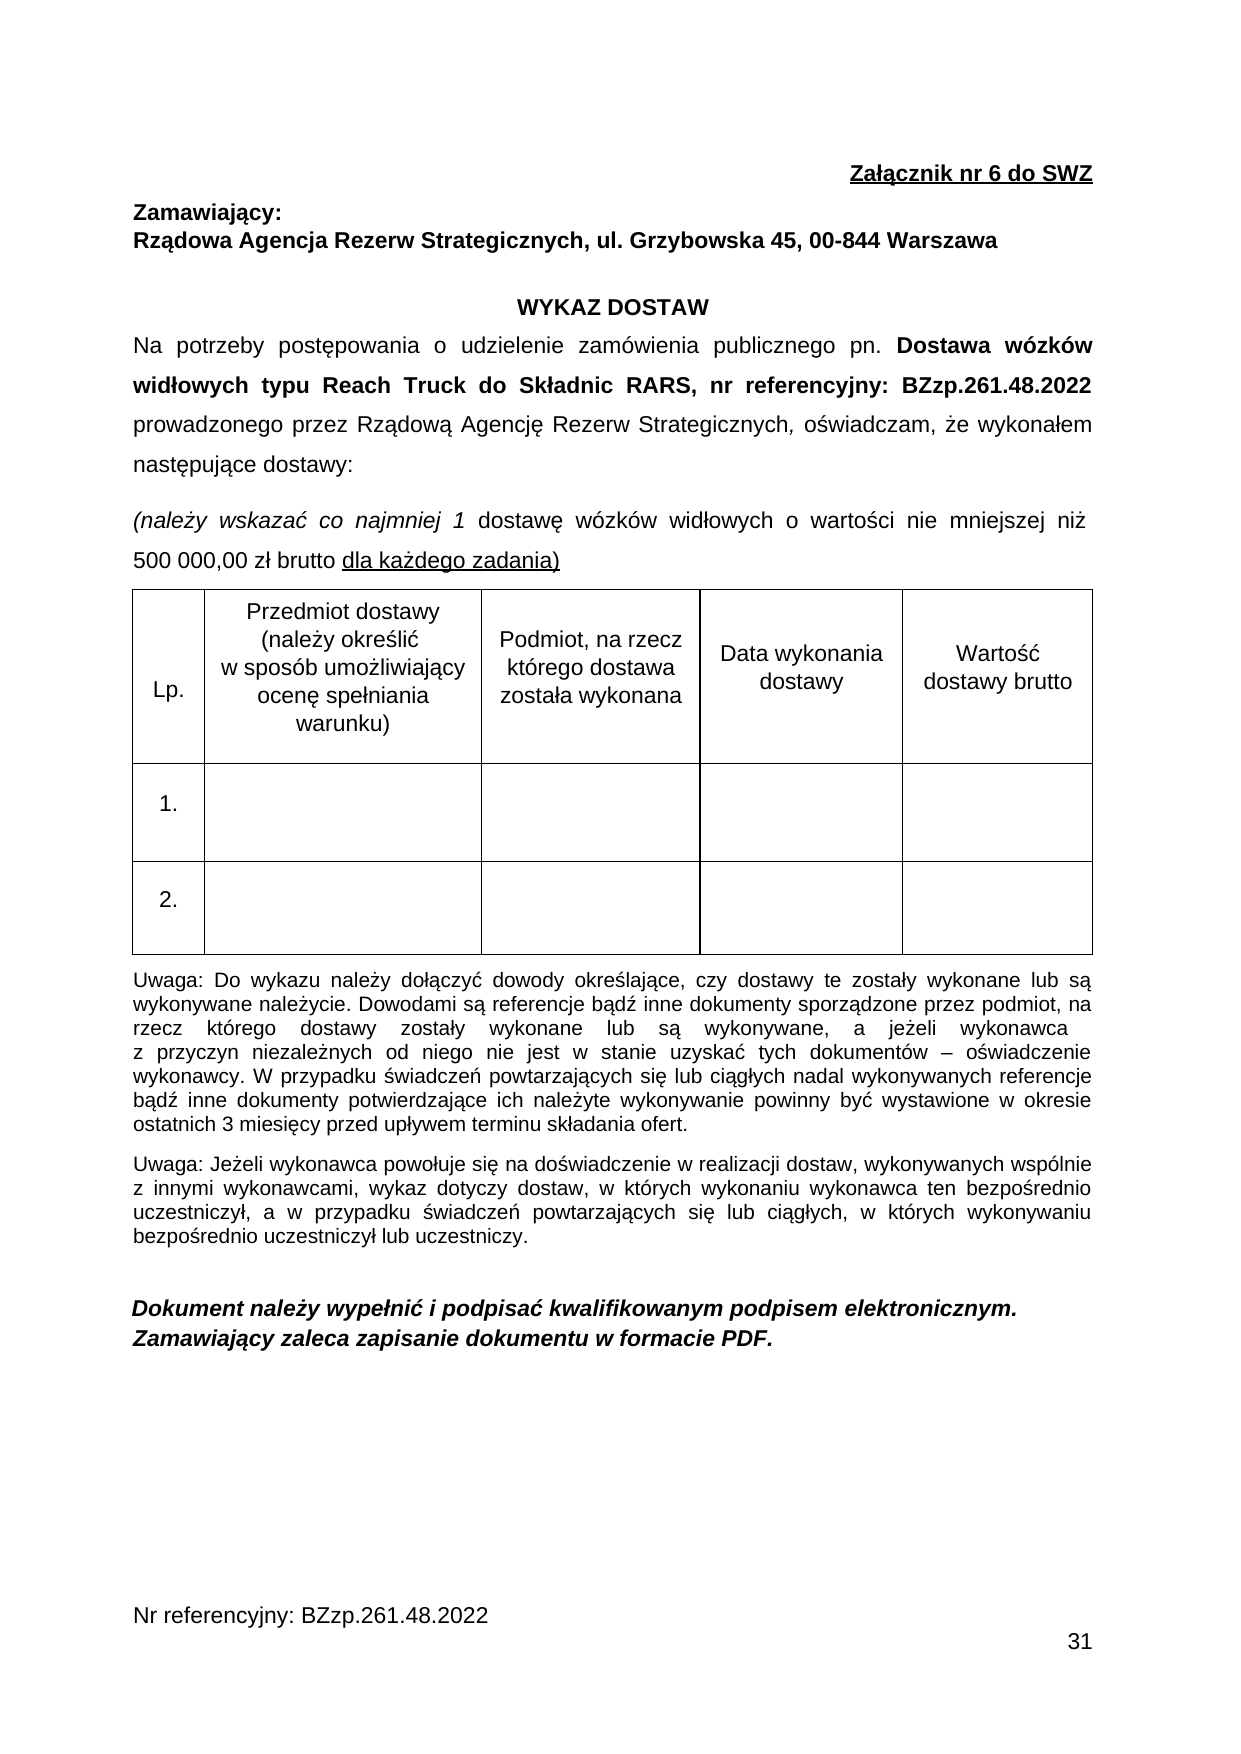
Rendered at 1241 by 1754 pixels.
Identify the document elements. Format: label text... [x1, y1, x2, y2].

text Zamawiający: [133, 199, 1093, 225]
list (należy wskazać co najmniej 1 dostawę wózków widłowych o wartości nie mniejszej niż 500 000,00 zł brutto dla każdego zadania) [133, 507, 1087, 573]
table_cell [482, 764, 699, 861]
table_cell 1. [133, 764, 204, 861]
table_cell [205, 862, 481, 954]
text WYKAZ DOSTAW [133, 294, 1093, 320]
table_header Przedmiot dostawy (należy określić w sposób umożliwiający ocenę spełniania warunku) [205, 590, 481, 763]
text Załącznik nr 6 do SWZ [133, 159, 1093, 186]
text Dokument należy wypełnić i podpisać kwalifikowanym podpisem elektronicznym. [131, 1295, 1093, 1321]
table_cell [482, 862, 699, 954]
text Rządowa Agencja Rezerw Strategicznych, ul. Grzybowska 45, 00-844 Warszawa [133, 227, 1093, 253]
table_cell [701, 862, 902, 954]
table_header Data wykonania dostawy [701, 590, 902, 763]
table_cell [903, 862, 1092, 954]
table_header Lp. [133, 590, 204, 763]
text Uwaga: Do wykazu należy dołączyć dowody określające, czy dostawy te zostały wykonane lub są wykonywane należycie. Dowodami są referencje bądź inne dokumenty sporządzone przez podmiot, na rzecz którego dostawy zostały wykonane lub są wykonywane, a jeżeli wykonawca z przyczyn niezależnych od niego nie jest w stanie uzyskać tych dokumentów – oświadczenie wykonawcy. W przypadku świadczeń powtarzających się lub ciągłych nadal wykonywanych referencje bądź inne dokumenty potwierdzające ich należyte wykonywanie powinny być wystawione w okresie ostatnich 3 miesięcy przed upływem terminu składania ofert. [133, 968, 1093, 1136]
text Na potrzeby postępowania o udzielenie zamówienia publicznego pn. Dostawa wózków widłowych typu Reach Truck do Składnic RARS, nr referencyjny: BZzp.261.48.2022 prowadzonego przez Rządową Agencję Rezerw Strategicznych, oświadczam, że wykonałem następujące dostawy: [133, 332, 1093, 477]
table_header Wartość dostawy brutto [903, 590, 1092, 763]
text Uwaga: Jeżeli wykonawca powołuje się na doświadczenie w realizacji dostaw, wykonywanych wspólnie z innymi wykonawcami, wykaz dotyczy dostaw, w których wykonaniu wykonawca ten bezpośrednio uczestniczył, a w przypadku świadczeń powtarzających się lub ciągłych, w których wykonywaniu bezpośrednio uczestniczył lub uczestniczy. [133, 1152, 1093, 1248]
table_cell 2. [133, 862, 204, 954]
table_header Podmiot, na rzecz którego dostawa została wykonana [482, 590, 699, 763]
text Zamawiający zaleca zapisanie dokumentu w formacie PDF. [133, 1324, 1093, 1351]
table_cell [701, 764, 902, 861]
table_cell [903, 764, 1092, 861]
table_cell [205, 764, 481, 861]
